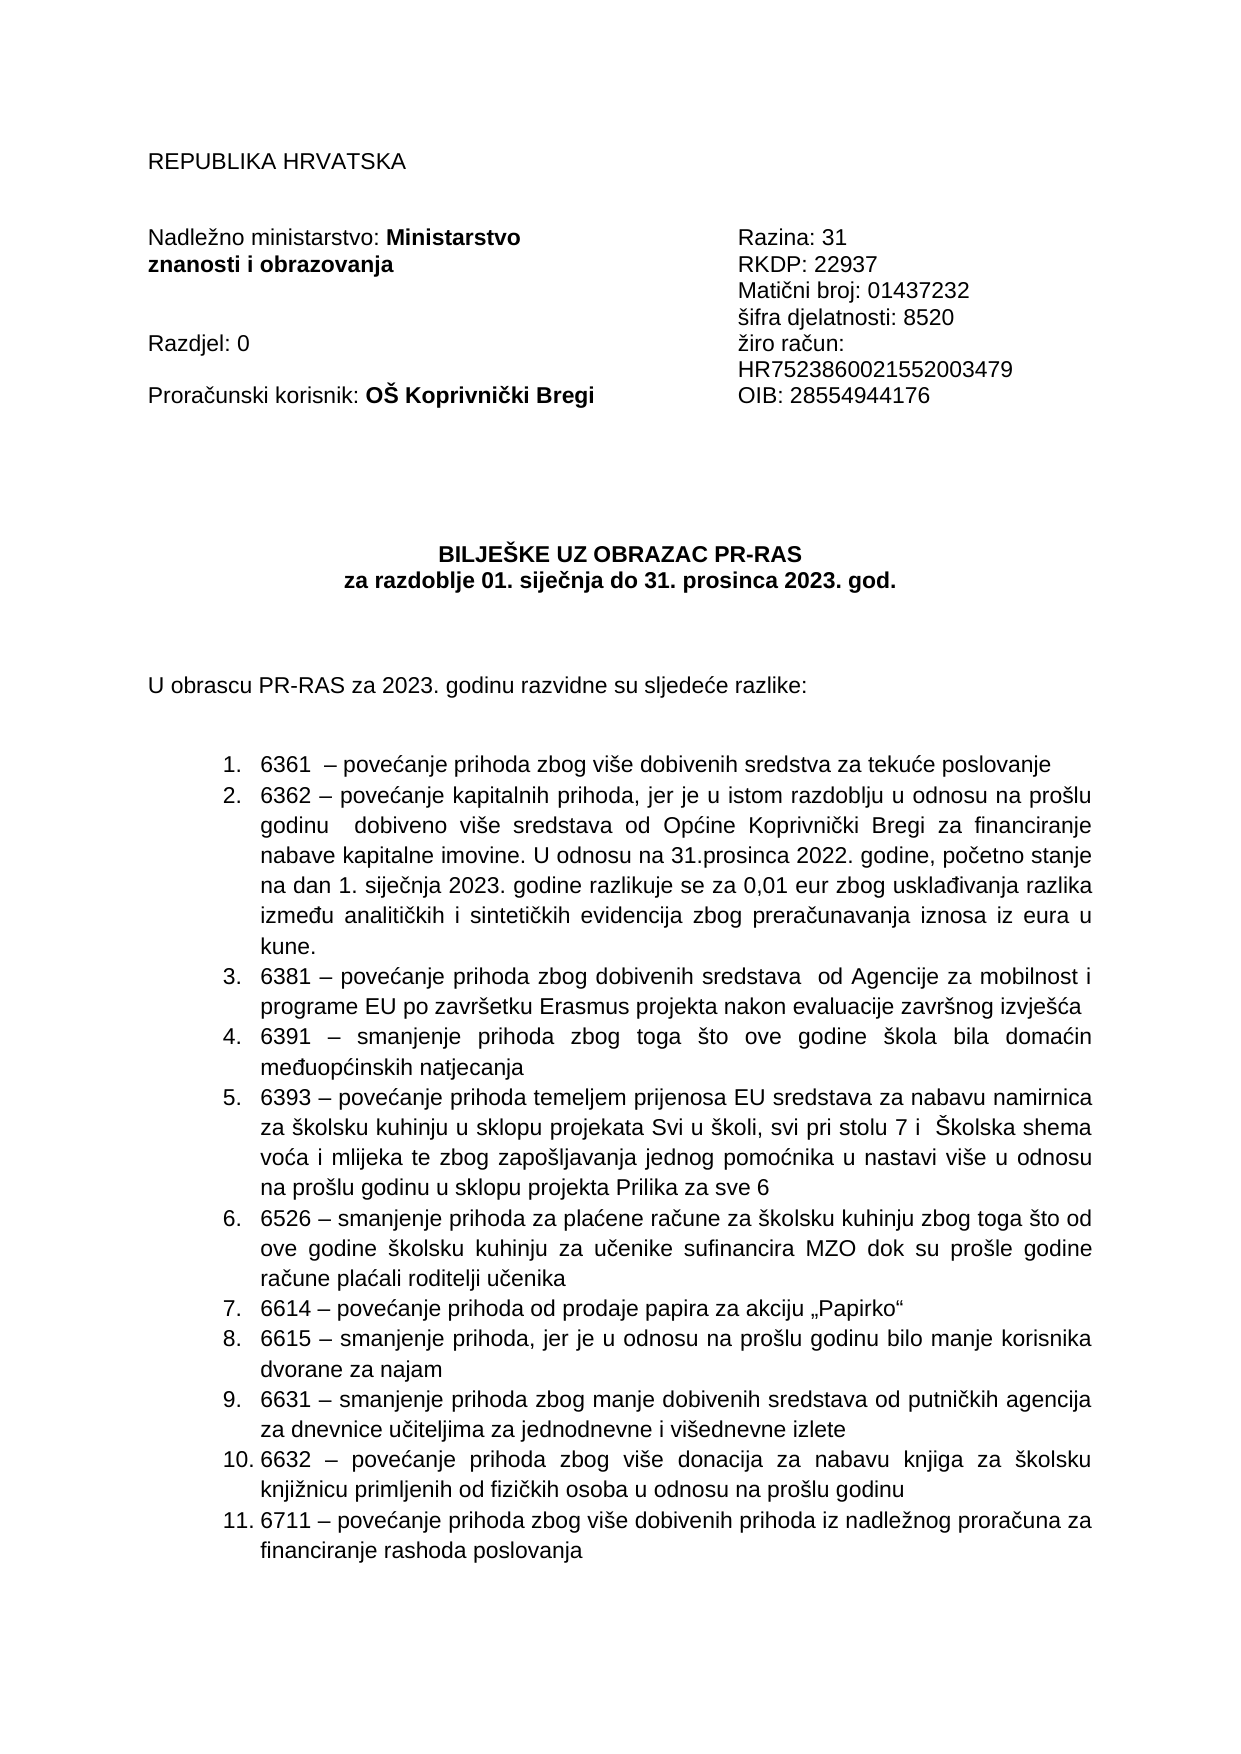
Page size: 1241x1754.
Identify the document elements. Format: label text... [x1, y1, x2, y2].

text BILJEŠKE UZ OBRAZAC PR-RAS [148, 541, 1093, 567]
list 6615 – smanjenje prihoda, jer je u odnosu na prošlu godinu bilo manje korisnika dvorane za najam [223, 1325, 1093, 1382]
list 6526 – smanjenje prihoda za plaćene račune za školsku kuhinju zbog toga što od ove godine školsku kuhinju za učenike sufinancira MZO dok su prošle godine račune plaćali roditelji učenika [223, 1204, 1093, 1291]
list 6711 – povećanje prihoda zbog više dobivenih prihoda iz nadležnog proračuna za financiranje rashoda poslovanja [223, 1507, 1093, 1563]
text U obrascu PR-RAS za 2023. godinu razvidne su sljedeće razlike: [148, 672, 1093, 699]
text znanosti i obrazovanja RKDP: 22937 [148, 251, 1093, 277]
text REPUBLIKA HRVATSKA [148, 148, 1093, 174]
list 6362 – povećanje kapitalnih prihoda, jer je u istom razdoblju u odnosu na prošlu godinu dobiveno više sredstava od Općine Koprivnički Bregi za financiranje nabave kapitalne imovine. U odnosu na 31.prosinca 2022. godine, početno stanje na dan 1. siječnja 2023. godine razlikuje se za 0,01 eur zbog usklađivanja razlika između analitičkih i sintetičkih evidencija zbog preračunavanja iznosa iz eura u kune. [223, 782, 1093, 959]
list 6381 – povećanje prihoda zbog dobivenih sredstava od Agencije za mobilnost i programe EU po završetku Erasmus projekta nakon evaluacije završnog izvješća [223, 963, 1093, 1019]
text Nadležno ministarstvo: Ministarstvo Razina: 31 [148, 224, 1093, 251]
text šifra djelatnosti: 8520 [148, 303, 1093, 330]
text Matični broj: 01437232 [148, 277, 1093, 303]
text HR7523860021552003479 [148, 356, 1093, 382]
list 6391 – smanjenje prihoda zbog toga što ove godine škola bila domaćin međuopćinskih natjecanja [223, 1023, 1093, 1080]
list 6632 – povećanje prihoda zbog više donacija za nabavu knjiga za školsku knjižnicu primljenih od fizičkih osoba u odnosu na prošlu godinu [223, 1446, 1093, 1503]
list 6631 – smanjenje prihoda zbog manje dobivenih sredstava od putničkih agencija za dnevnice učiteljima za jednodnevne i višednevne izlete [223, 1386, 1093, 1442]
text Proračunski korisnik: OŠ Koprivnički Bregi OIB: 28554944176 [148, 382, 1093, 409]
list 6393 – povećanje prihoda temeljem prijenosa EU sredstava za nabavu namirnica za školsku kuhinju u sklopu projekata Svi u školi, svi pri stolu 7 i Školska shema voća i mlijeka te zbog zapošljavanja jednog pomoćnika u nastavi više u odnosu na prošlu godinu u sklopu projekta Prilika za sve 6 [223, 1084, 1093, 1201]
text Razdjel: 0 žiro račun: [148, 330, 1093, 356]
list 6361 – povećanje prihoda zbog više dobivenih sredstva za tekuće poslovanje [223, 751, 1093, 778]
text za razdoblje 01. siječnja do 31. prosinca 2023. god. [148, 567, 1093, 593]
list 6614 – povećanje prihoda od prodaje papira za akciju „Papirko“ [223, 1295, 1093, 1322]
